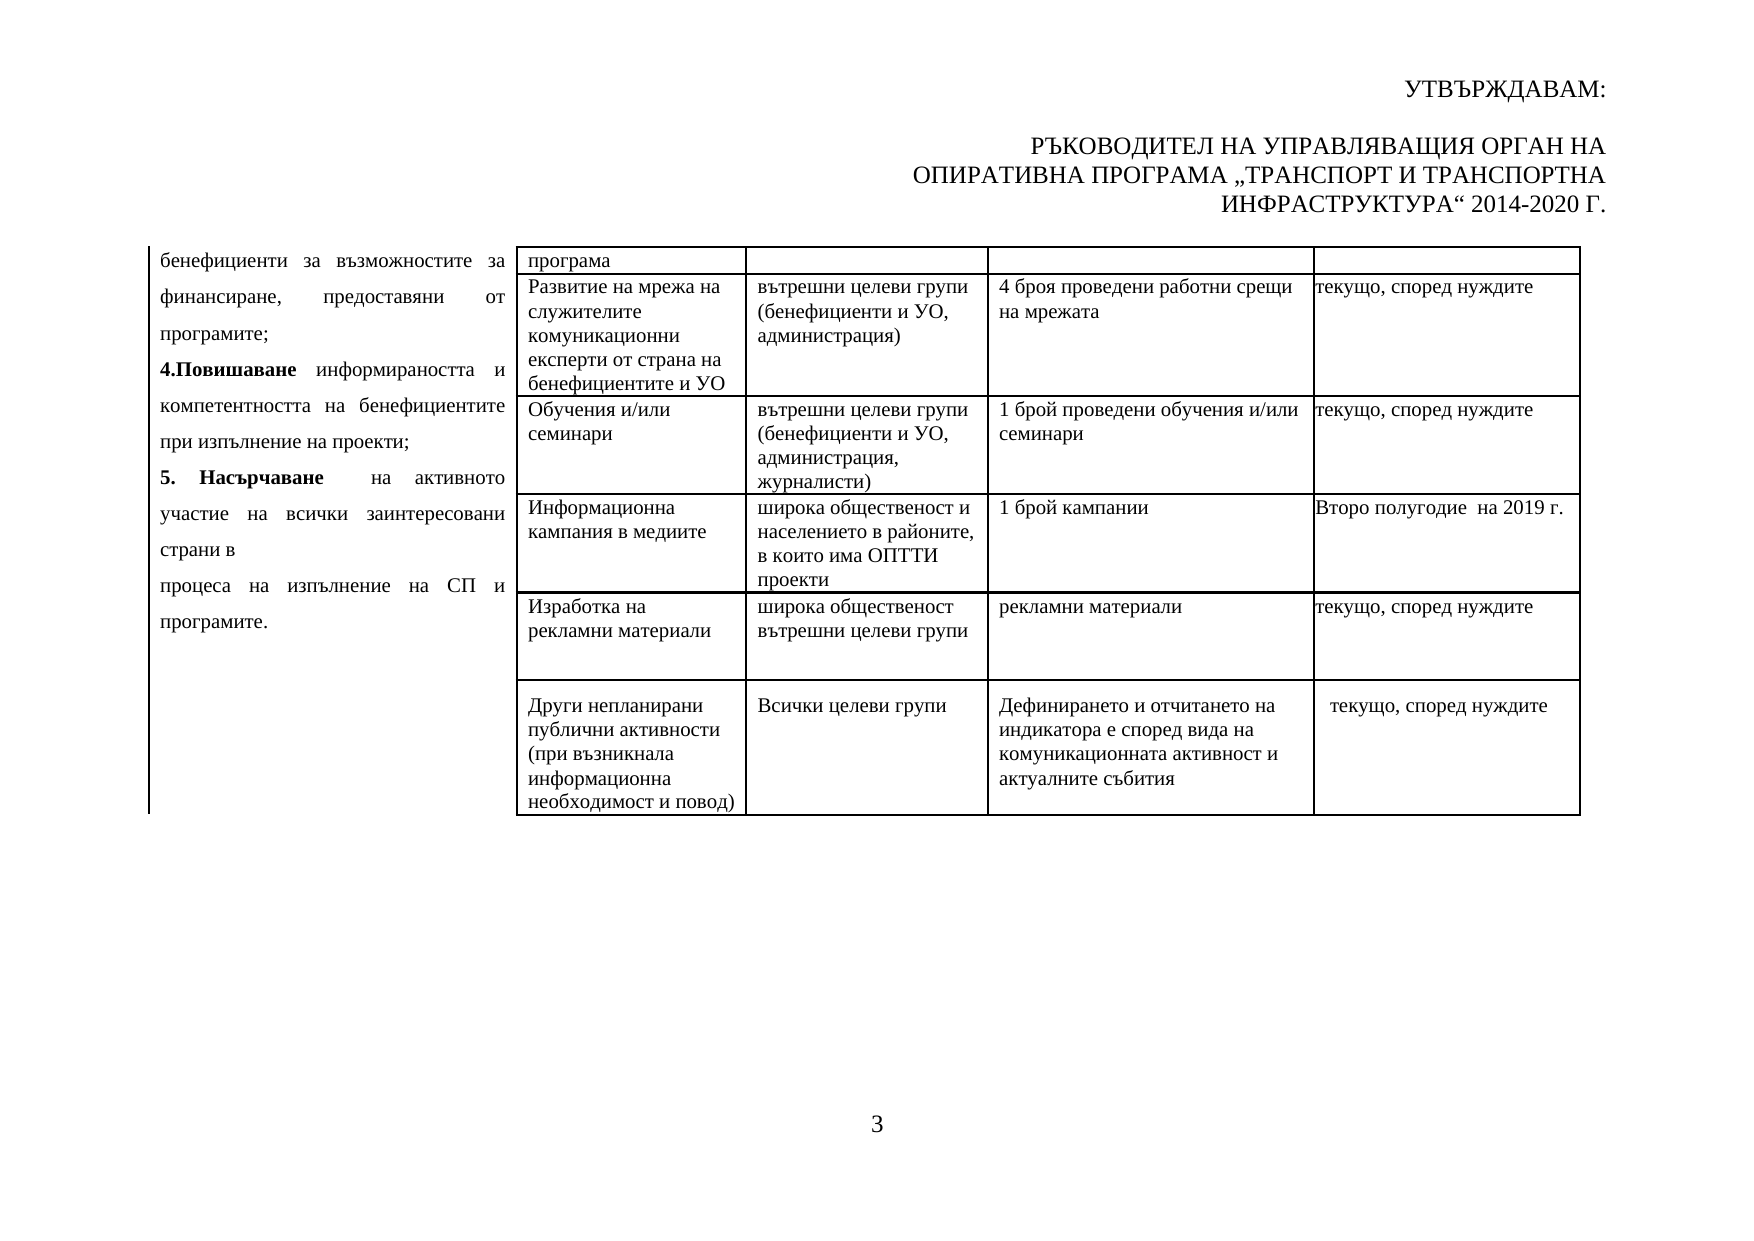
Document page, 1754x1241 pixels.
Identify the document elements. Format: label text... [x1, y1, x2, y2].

table_cell Дефинирането и отчитането на индикатора е според вида на комуникационната активност и актуалните събития [989, 681, 1313, 813]
table_cell текущо, според нуждите [1315, 594, 1579, 679]
table_cell Развитие на мрежа на служителите комуникационни експерти от страна на бенефициентите и УО [518, 275, 745, 395]
table_cell текущо, според нуждите [1315, 681, 1579, 813]
table_cell 4 броя проведени работни срещи на мрежата [989, 275, 1313, 395]
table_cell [747, 248, 987, 272]
table_cell Второ полугодие на 2019 г. [1315, 495, 1579, 591]
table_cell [1315, 248, 1579, 272]
table_cell текущо, според нуждите [1315, 397, 1579, 493]
table_cell рекламни материали [989, 594, 1313, 679]
table_cell Всички целеви групи [747, 681, 987, 813]
table_cell 1 брой кампании [989, 495, 1313, 591]
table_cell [989, 248, 1313, 272]
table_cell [518, 248, 745, 272]
table_cell 1 брой проведени обучения и/или семинари [989, 397, 1313, 493]
table_cell Други непланирани публични активности (при възникнала информационна необходимост и повод) [518, 681, 745, 813]
table_cell Изработка на рекламни материали [518, 594, 745, 679]
table_cell Информационна кампания в медиите [518, 495, 745, 591]
table_cell широка общественост вътрешни целеви групи [747, 594, 987, 679]
table_cell широка общественост и населението в районите, в които има ОПТТИ проекти [747, 495, 987, 591]
table_cell вътрешни целеви групи (бенефициенти и УО, администрация) [747, 275, 987, 395]
table_cell текущо, според нуждите [1315, 275, 1579, 395]
table_cell вътрешни целеви групи (бенефициенти и УО, администрация, журналисти) [747, 397, 987, 493]
table_cell Обучения и/или семинари [518, 397, 745, 493]
